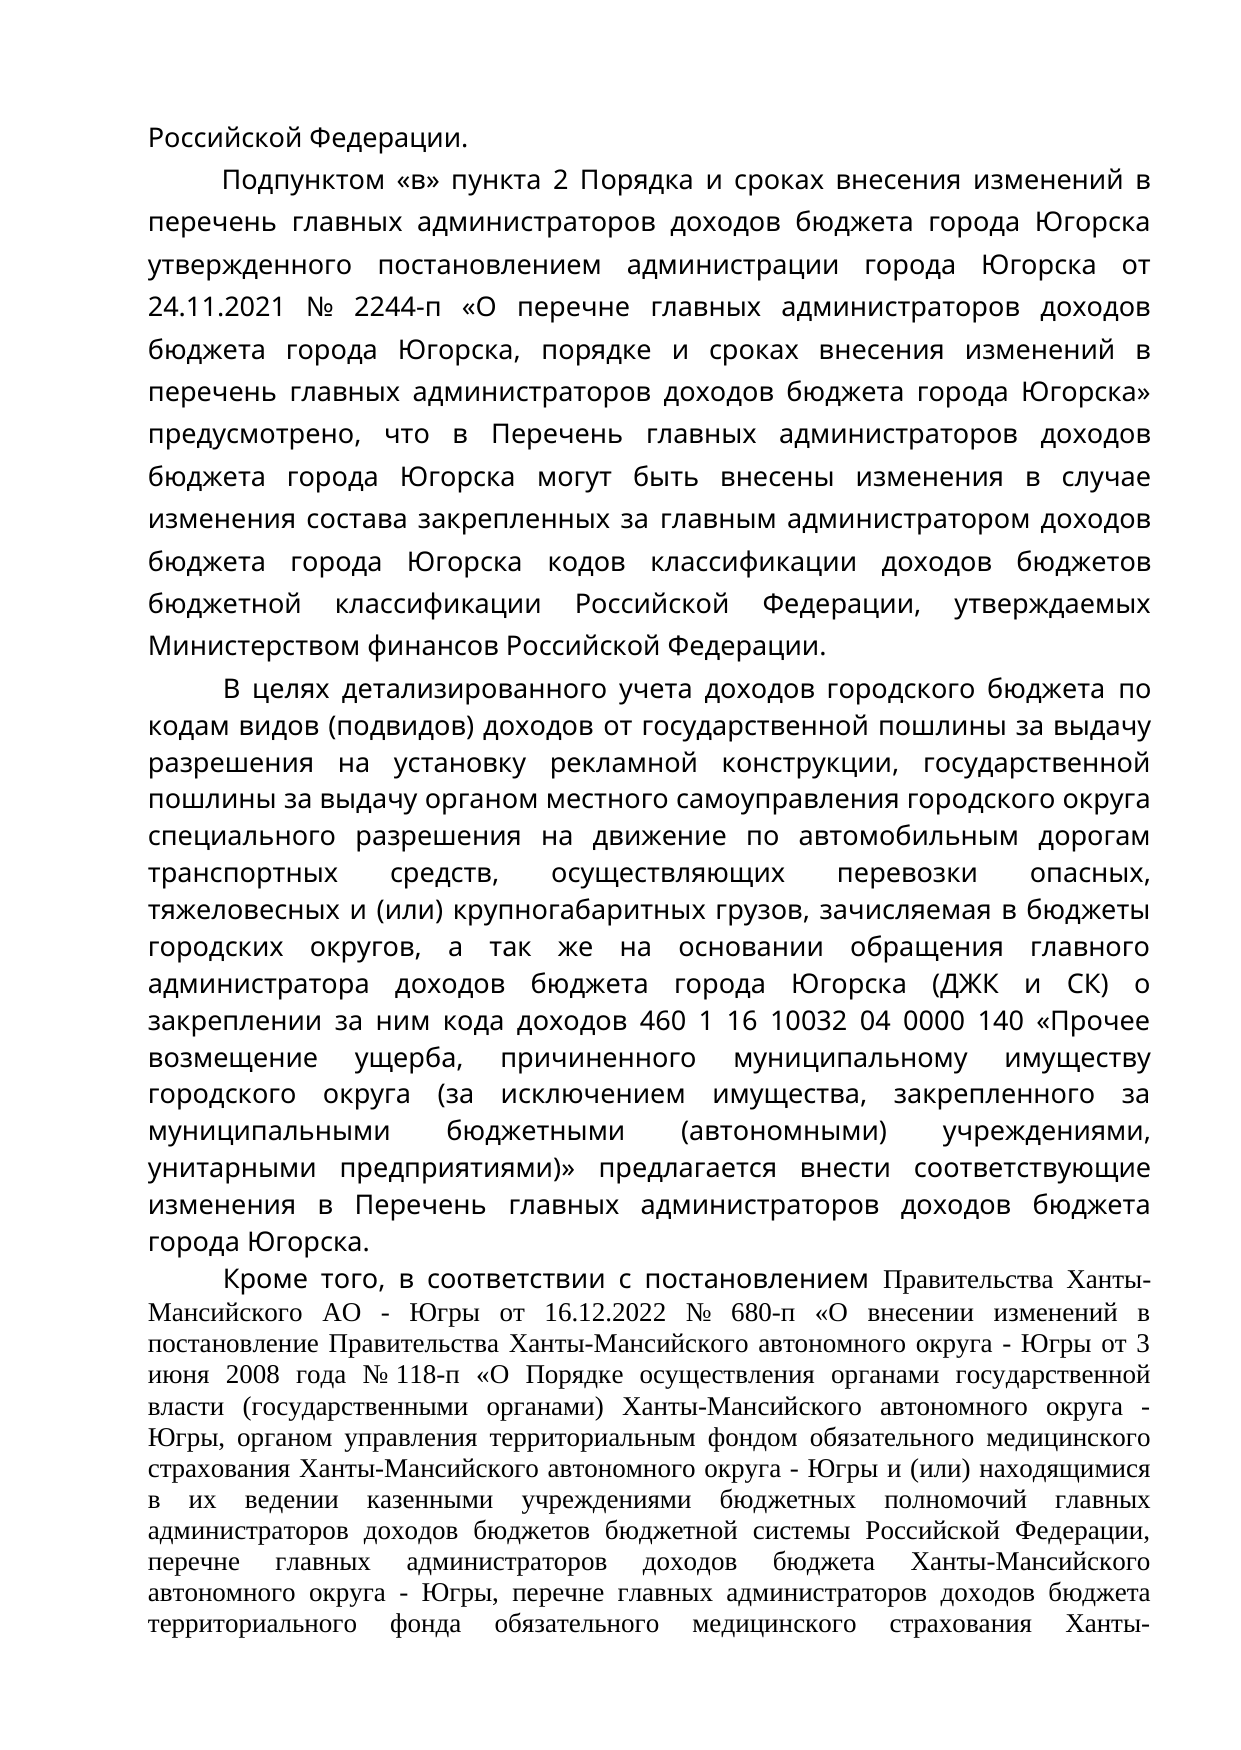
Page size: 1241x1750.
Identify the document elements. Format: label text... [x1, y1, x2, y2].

text В целях детализированного учета доходов городского бюджета по кодам видов (подвидов) доходов от государственной пошлины за выдачу разрешения на установку рекламной конструкции, государственной пошлины за выдачу органом местного самоуправления городского округа специального разрешения на движение по автомобильным дорогам транспортных средств, осуществляющих перевозки опасных, тяжеловесных и (или) крупногабаритных грузов, зачисляемая в бюджеты городских округов, а так же на основании обращения главного администратора доходов бюджета города Югорска (ДЖК и СК) о закреплении за ним кода доходов 460 1 16 10032 04 0000 140 «Прочее возмещение ущерба, причиненного муниципальному имуществу городского округа (за исключением имущества, закрепленного за муниципальными бюджетными (автономными) учреждениями, унитарными предприятиями)» предлагается внести соответствующие изменения в Перечень главных администраторов доходов бюджета города Югорска. [148, 669, 1152, 1259]
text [148, 1259, 1152, 1639]
text Подпунктом «в» пункта 2 Порядка и сроках внесения изменений в перечень главных администраторов доходов бюджета города Югорска утвержденного постановлением администрации города Югорска от 24.11.2021 № 2244-п «О перечне главных администраторов доходов бюджета города Югорска, порядке и сроках внесения изменений в перечень главных администраторов доходов бюджета города Югорска» предусмотрено, что в Перечень главных администраторов доходов бюджета города Югорска могут быть внесены изменения в случае изменения состава закрепленных за главным администратором доходов бюджета города Югорска кодов классификации доходов бюджетов бюджетной классификации Российской Федерации, утверждаемых Министерством финансов Российской Федерации. [148, 161, 1152, 664]
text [148, 118, 1152, 155]
